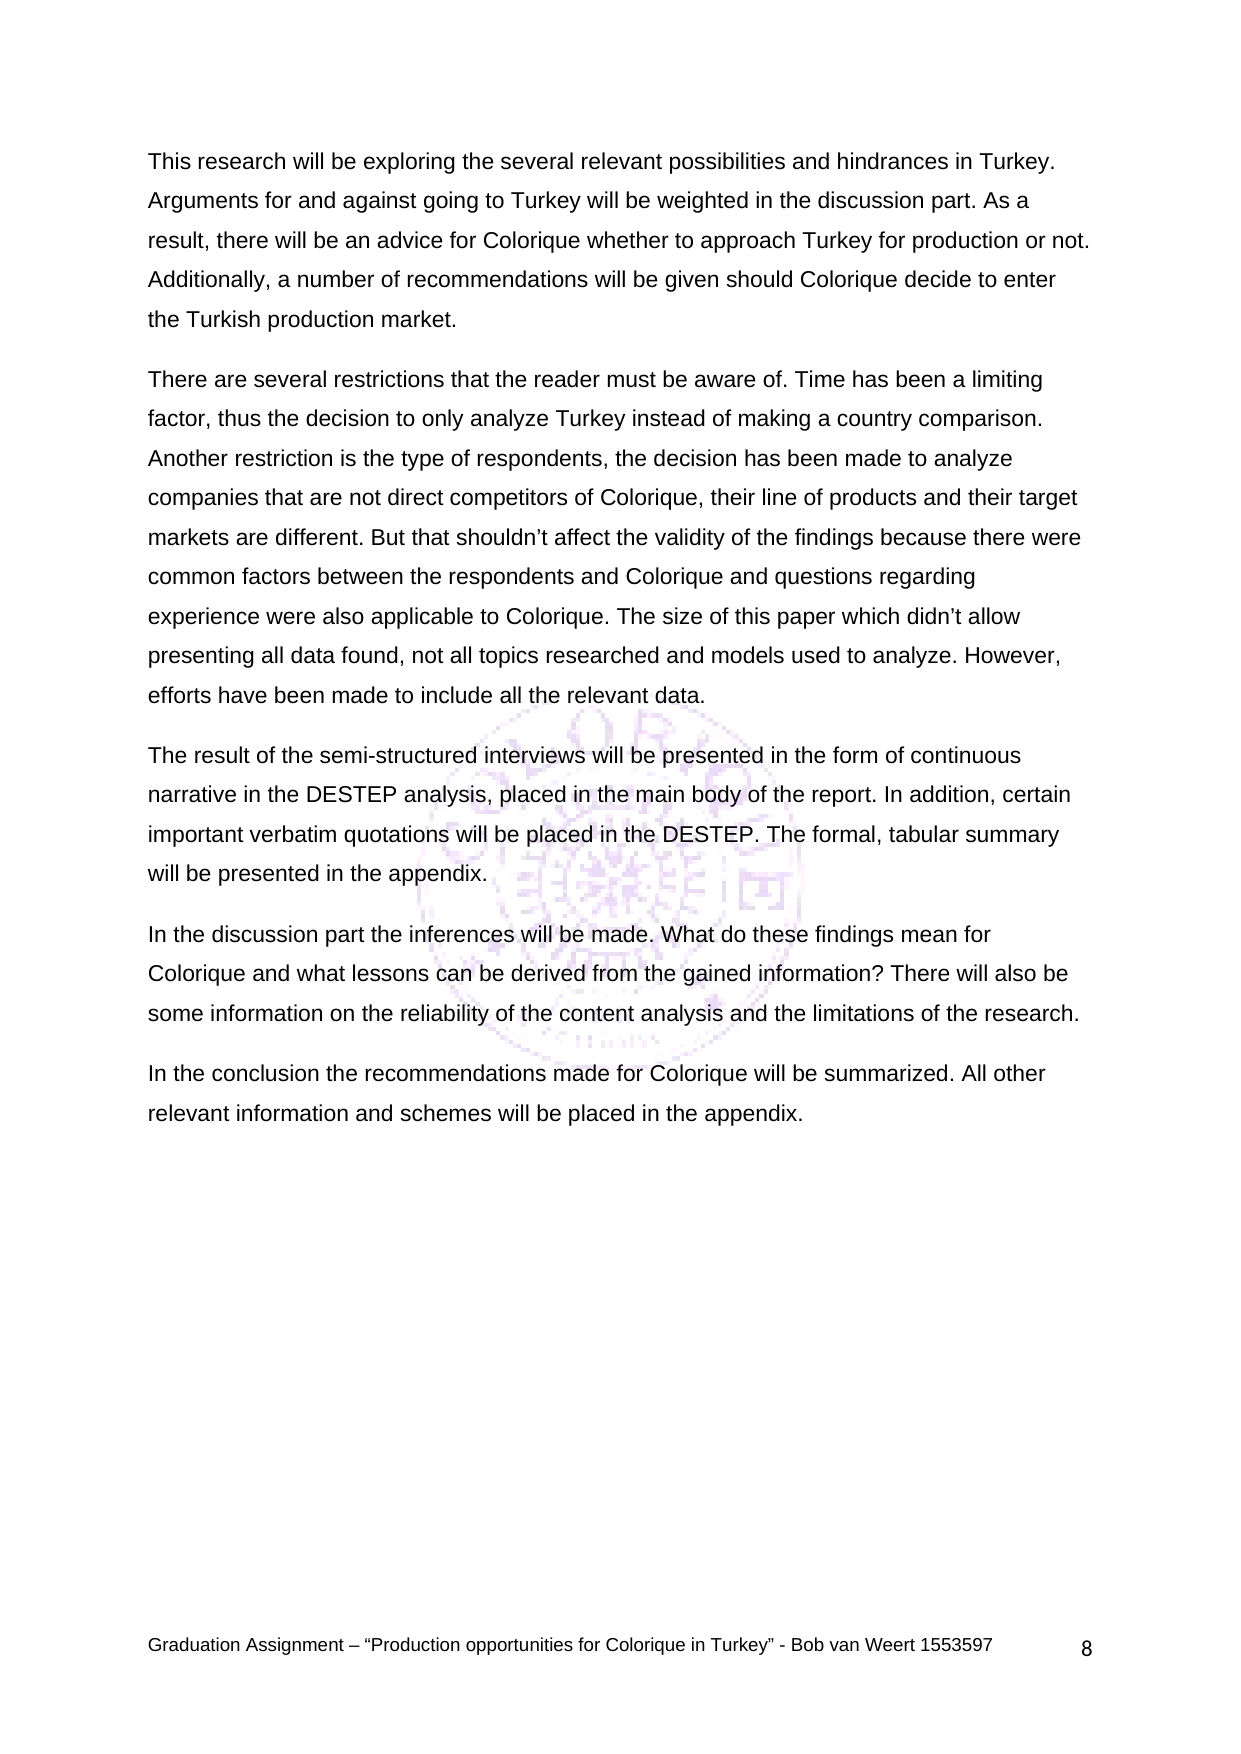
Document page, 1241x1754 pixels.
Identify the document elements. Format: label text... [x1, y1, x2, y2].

text In the discussion part the inferences will be made. What do these findings mean for Colorique and what lessons can be derived from the gained information? There will also be some information on the reliability of the content analysis and the limitations of the research. [148, 921, 1093, 1026]
text The result of the semi-structured interviews will be presented in the form of continuous narrative in the DESTEP analysis, placed in the main body of the report. In addition, certain important verbatim quotations will be placed in the DESTEP. The formal, tabular summary will be presented in the appendix. [148, 742, 1093, 887]
text This research will be exploring the several relevant possibilities and hindrances in Turkey. Arguments for and against going to Turkey will be weighted in the discussion part. As a result, there will be an advice for Colorique whether to approach Turkey for production or not. Additionally, a number of recommendations will be given should Colorique decide to enter the Turkish production market. [148, 148, 1093, 332]
text In the conclusion the recommendations made for Colorique will be summarized. All other relevant information and schemes will be placed in the appendix. [148, 1060, 1093, 1126]
text There are several restrictions that the reader must be aware of. Time has been a limiting factor, thus the decision to only analyze Turkey instead of making a country comparison. Another restriction is the type of respondents, the decision has been made to analyze companies that are not direct competitors of Colorique, their line of products and their target markets are different. But that shouldn’t affect the validity of the findings because there were common factors between the respondents and Colorique and questions regarding experience were also applicable to Colorique. The size of this paper which didn’t allow presenting all data found, not all topics researched and models used to analyze. However, efforts have been made to include all the relevant data. [148, 366, 1093, 708]
